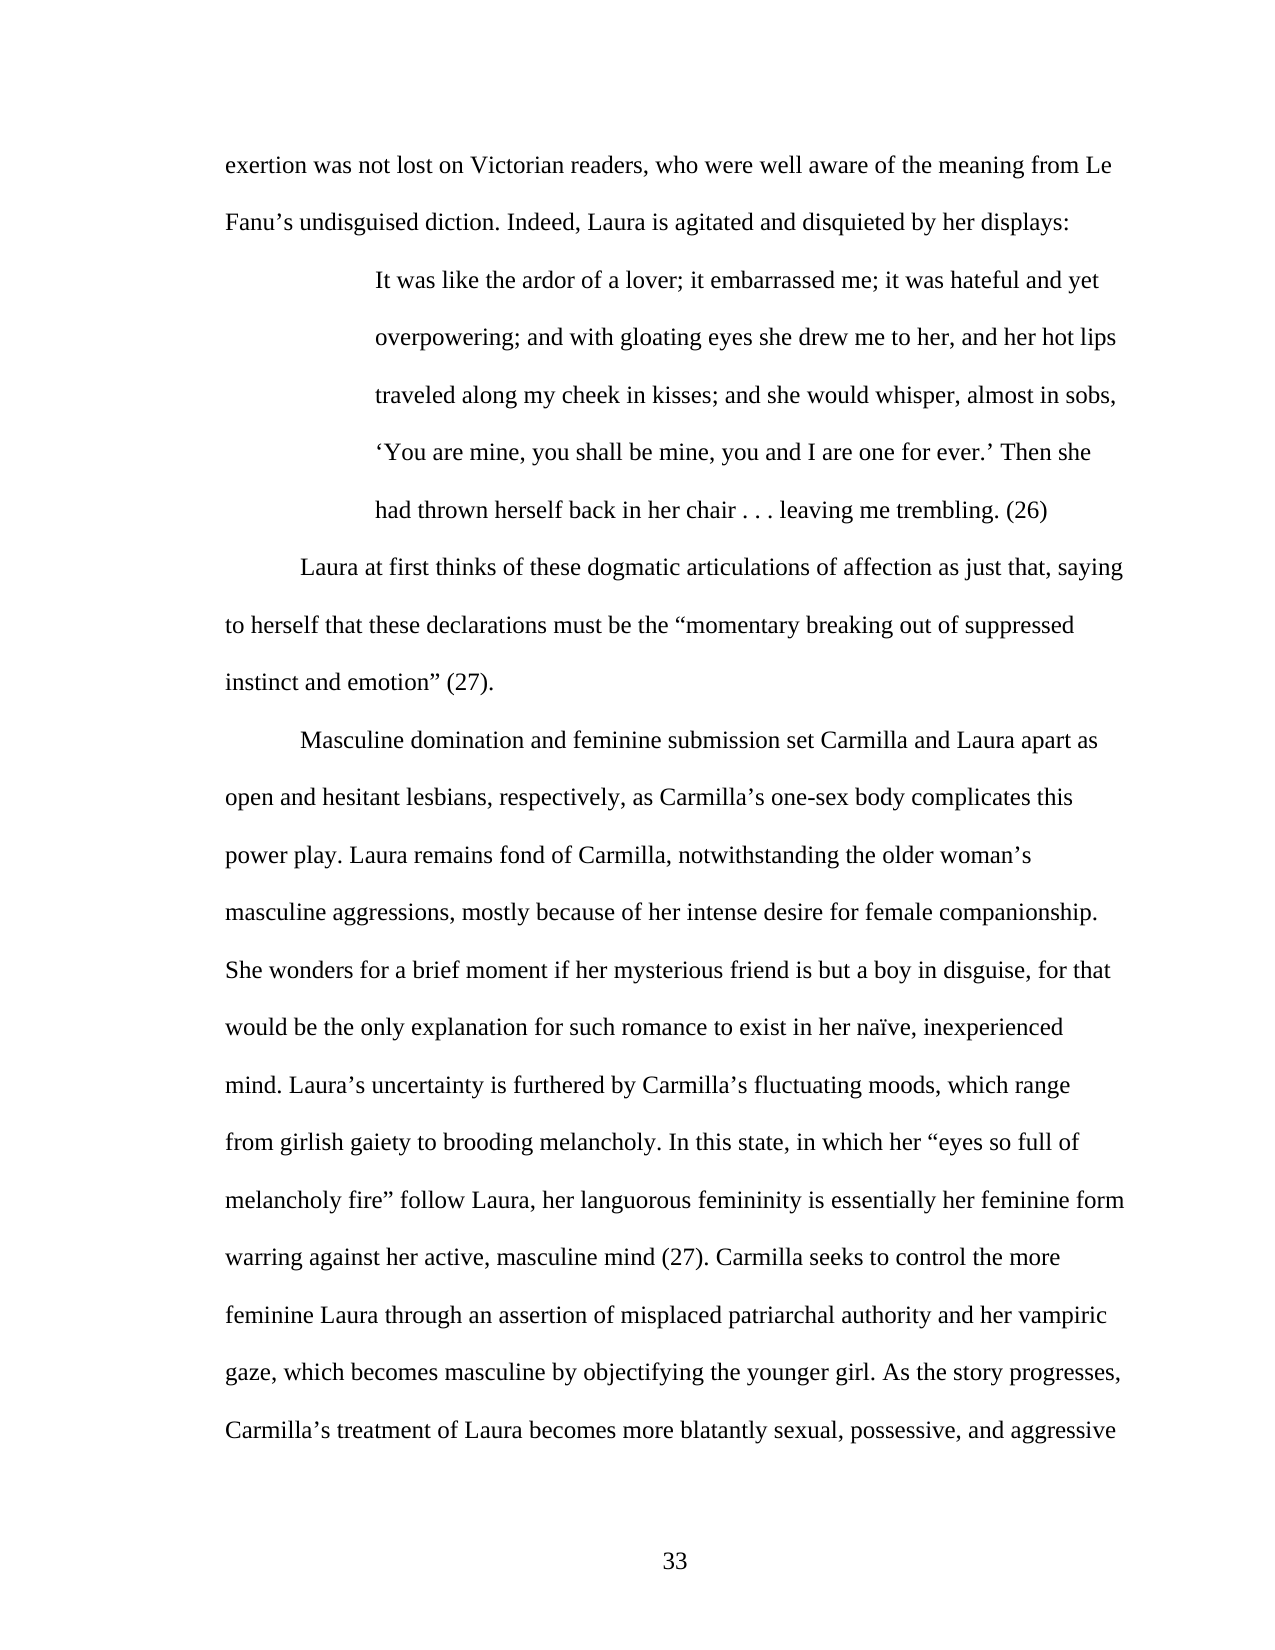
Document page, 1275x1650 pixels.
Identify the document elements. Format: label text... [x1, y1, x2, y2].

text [225, 725, 1125, 1444]
text It was like the ardor of a lover; it embarrassed me; it was hateful and yet overpowering; and with gloating eyes she drew me to her, and her hot lips traveled along my cheek in kisses; and she would whisper, almost in sobs, ‘You are mine, you shall be mine, you and I are one for ever.’ Then she had thrown herself back in her chair . . . leaving me trembling. (26) [375, 265, 1125, 524]
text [225, 150, 1125, 236]
text Laura at first thinks of these dogmatic articulations of affection as just that, saying to herself that these declarations must be the “momentary breaking out of suppressed instinct and emotion” (27). [225, 552, 1125, 696]
